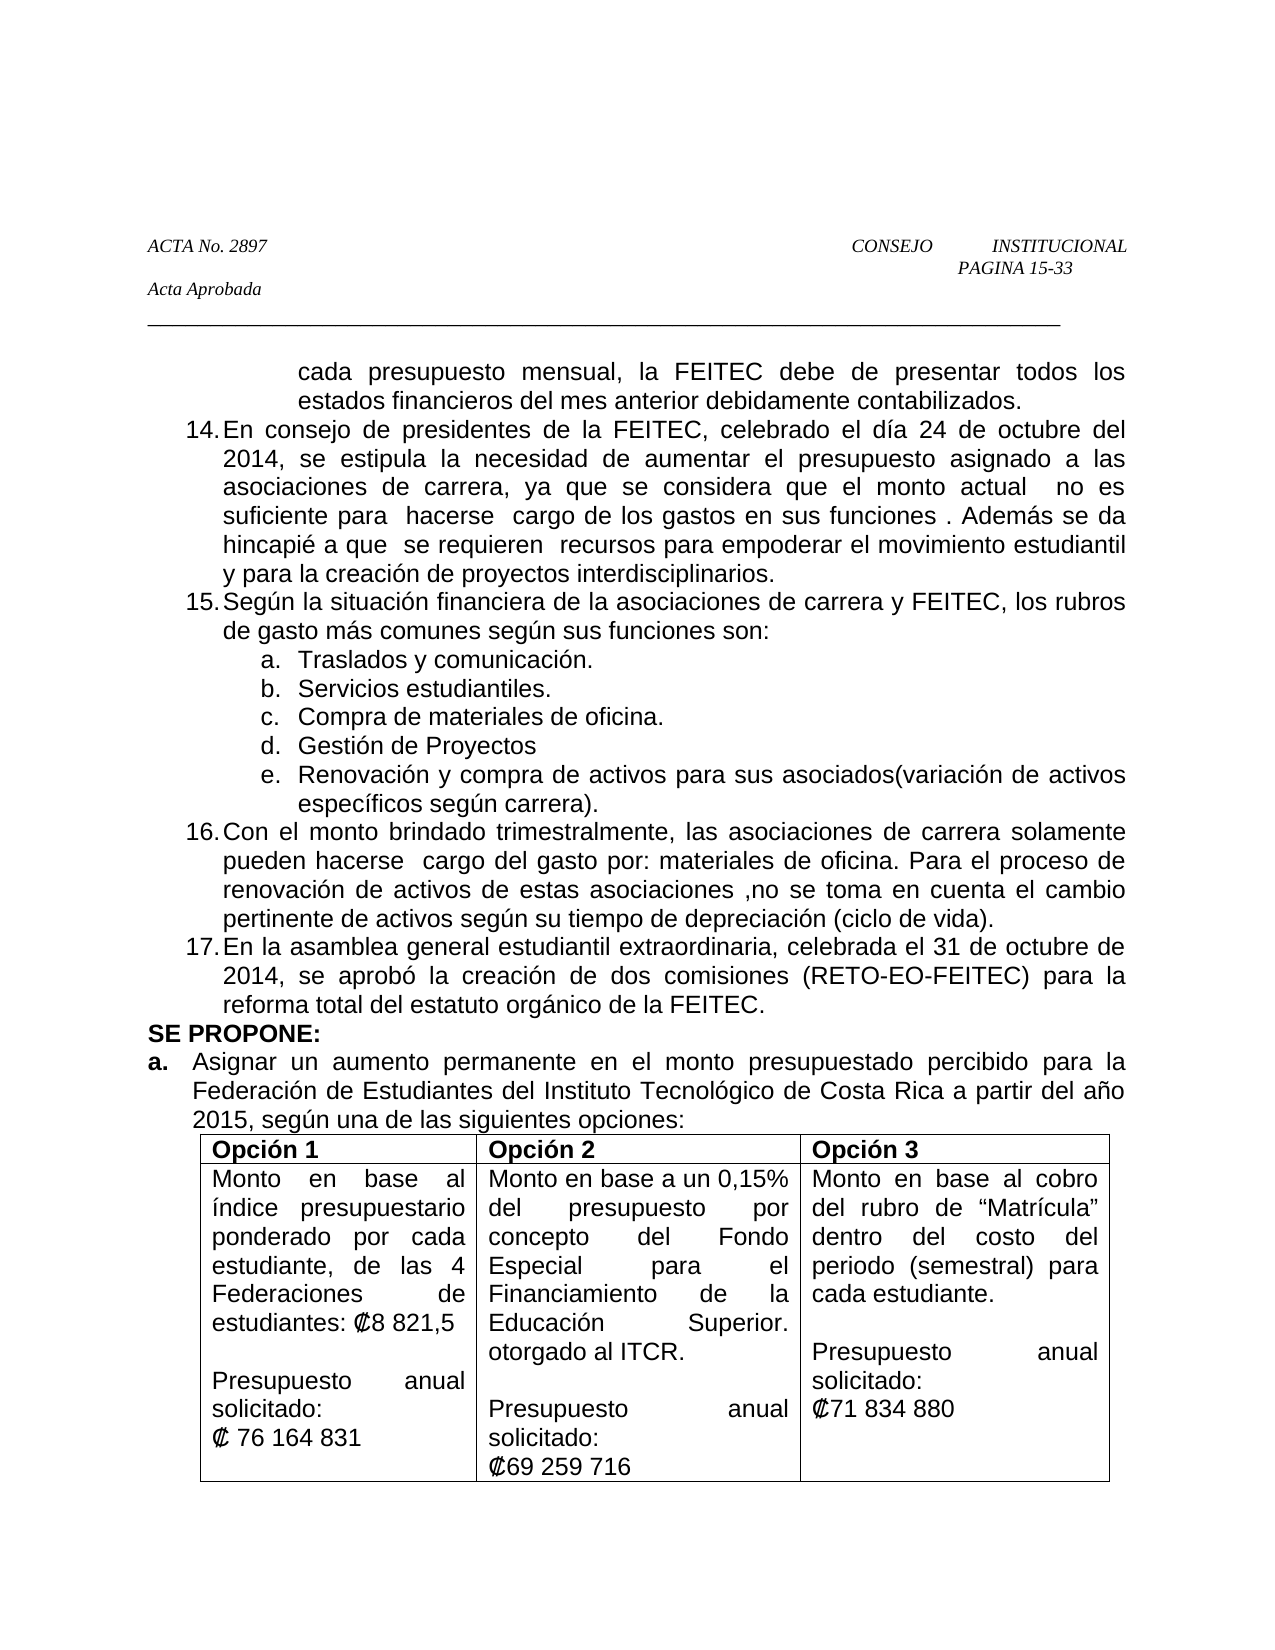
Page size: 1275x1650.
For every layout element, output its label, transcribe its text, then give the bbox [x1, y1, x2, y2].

table_header Opción 3 [801, 1135, 1109, 1163]
list En consejo de presidentes de la FEITEC, celebrado el día 24 de octubre del 2014, se estipula la necesidad de aumentar el presupuesto asignado a las asociaciones de carrera, ya que se considera que el monto actual no es suficiente para hacerse cargo de los gastos en sus funciones . Además se da hincapié a que se requieren recursos para empoderar el movimiento estudiantil y para la creación de proyectos interdisciplinarios. [185, 415, 1127, 587]
list Servicios estudiantiles. [260, 673, 1127, 702]
table_header Opción 1 [201, 1135, 476, 1163]
table_cell Monto en base al cobro del rubro de “Matrícula” dentro del costo del periodo (semestral) para cada estudiante. Presupuesto anual solicitado: ₡71 834 880 [801, 1164, 1109, 1481]
list Renovación y compra de activos para sus asociados(variación de activos específicos según carrera). [260, 760, 1127, 817]
table_cell Monto en base al índice presupuestario ponderado por cada estudiante, de las 4 Federaciones de estudiantes: ₡8 821,5 Presupuesto anual solicitado: ₡ 76 164 831 [201, 1164, 476, 1481]
list Traslados y comunicación. [260, 645, 1127, 673]
list Gestión de Proyectos [260, 731, 1127, 760]
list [260, 357, 1127, 415]
list En la asamblea general estudiantil extraordinaria, celebrada el 31 de octubre de 2014, se aprobó la creación de dos comisiones (RETO-EO-FEITEC) para la reforma total del estatuto orgánico de la FEITEC. [185, 932, 1127, 1018]
list Compra de materiales de oficina. [260, 702, 1127, 731]
text SE PROPONE: [148, 1018, 1127, 1047]
list Con el monto brindado trimestralmente, las asociaciones de carrera solamente pueden hacerse cargo del gasto por: materiales de oficina. Para el proceso de renovación de activos de estas asociaciones ,no se toma en cuenta el cambio pertinente de activos según su tiempo de depreciación (ciclo de vida). [185, 817, 1127, 932]
list Asignar un aumento permanente en el monto presupuestado percibido para la Federación de Estudiantes del Instituto Tecnológico de Costa Rica a partir del año 2015, según una de las siguientes opciones: [148, 1047, 1127, 1133]
table_header Opción 2 [477, 1135, 800, 1163]
table_cell Monto en base a un 0,15% del presupuesto por concepto del Fondo Especial para el Financiamiento de la Educación Superior. otorgado al ITCR. Presupuesto anual solicitado: ₡69 259 716 [477, 1164, 800, 1481]
list Según la situación financiera de la asociaciones de carrera y FEITEC, los rubros de gasto más comunes según sus funciones son: [185, 587, 1127, 645]
